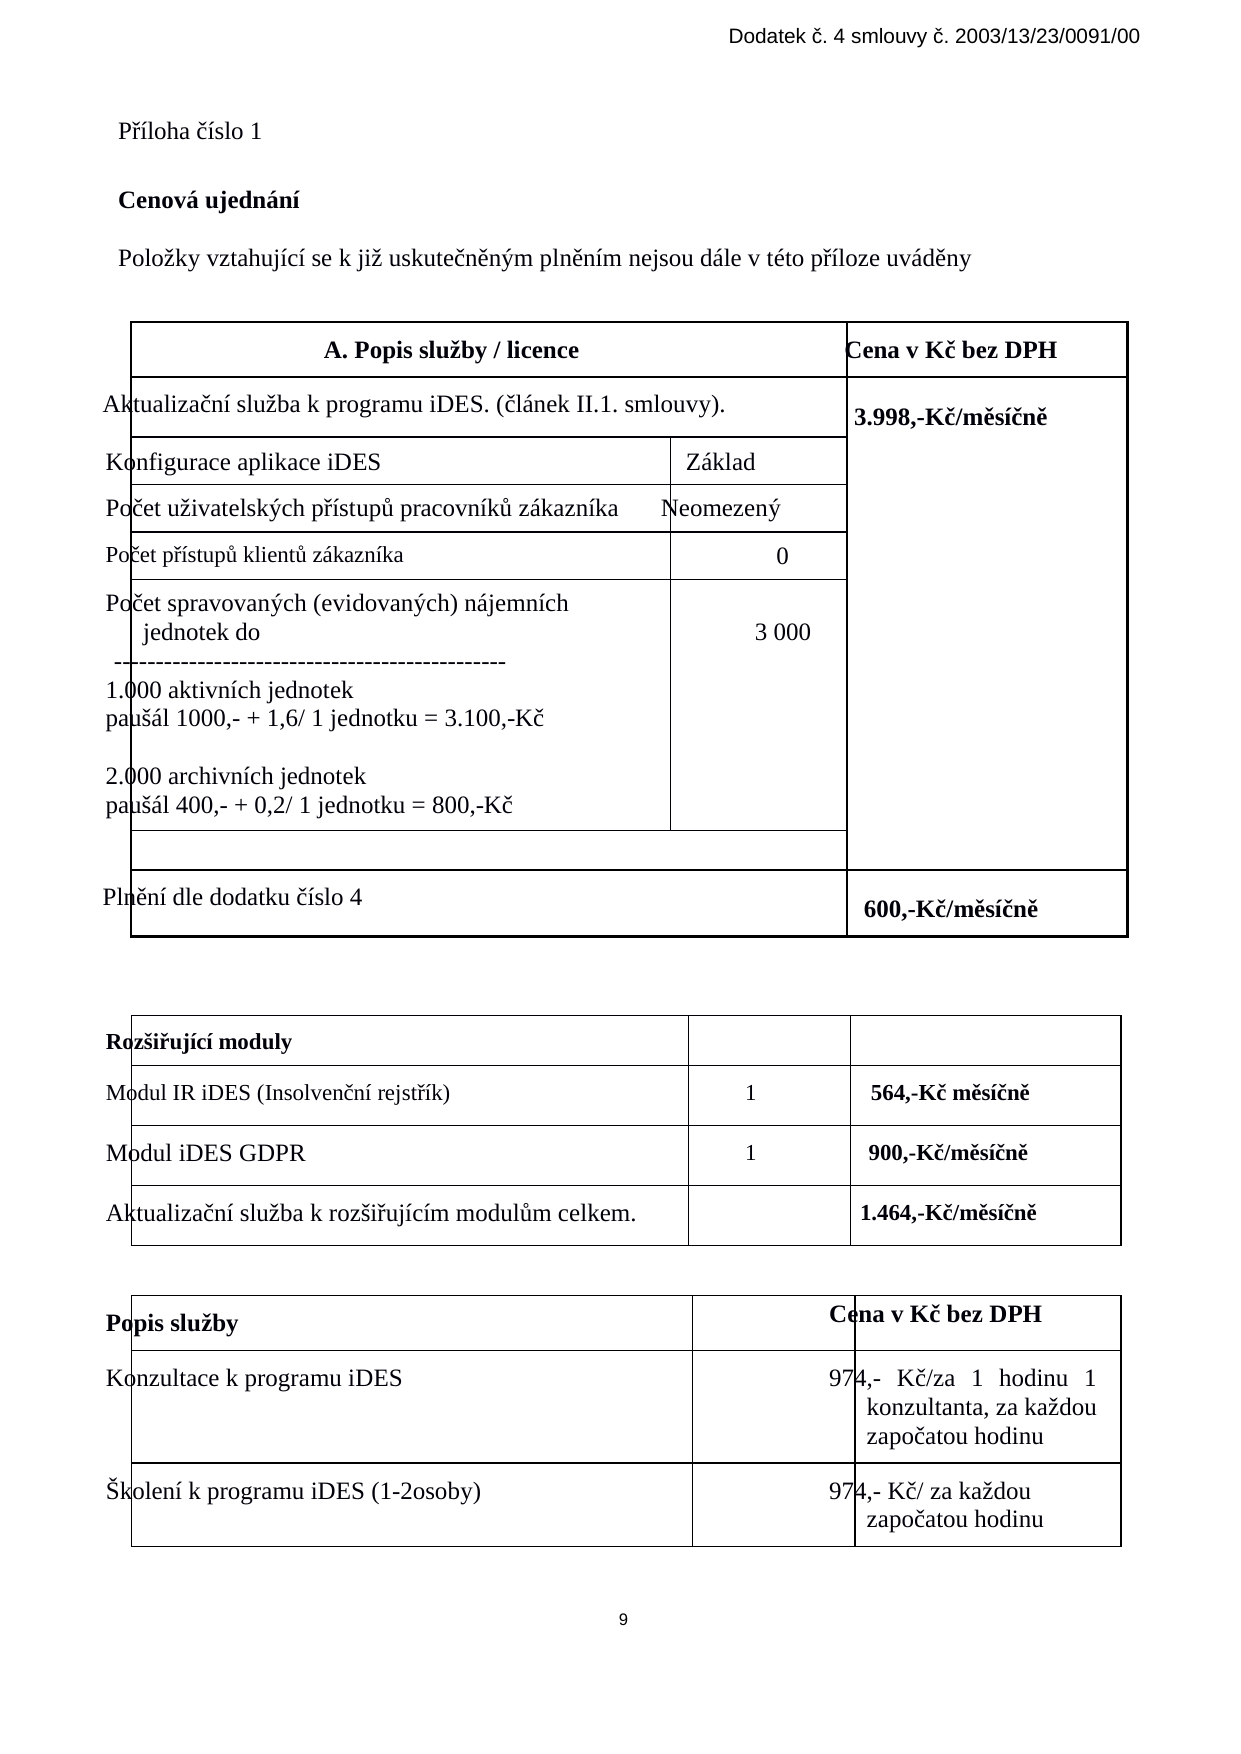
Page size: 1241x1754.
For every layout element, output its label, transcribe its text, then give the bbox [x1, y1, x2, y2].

table_cell Plnění dle dodatku číslo 4 [132, 871, 846, 935]
table_cell [693, 1464, 854, 1546]
table_header A. Popis služby / licence [132, 323, 846, 376]
text Položky vztahující se k již uskutečněným plněním nejsou dále v této příloze uváděny [118, 243, 1140, 272]
table_header Cena v Kč bez DPH [856, 1296, 1120, 1350]
table_cell Modul IR iDES (Insolvenční rejstřík) [132, 1066, 688, 1125]
text Příloha číslo 1 [118, 116, 1140, 145]
table_header Popis služby [132, 1296, 692, 1350]
table_cell 1 [689, 1126, 850, 1185]
table_cell Aktualizační služba k rozšiřujícím modulům celkem. [132, 1186, 688, 1245]
table_cell Modul iDES GDPR [132, 1126, 688, 1185]
table_cell Školení k programu iDES (1-2osoby) [132, 1464, 692, 1546]
table_cell Neomezený [671, 485, 846, 531]
table_cell Konzultace k programu iDES [132, 1351, 692, 1462]
subtitle Cenová ujednání [118, 185, 1140, 214]
table_cell 564,-Kč měsíčně [851, 1066, 1120, 1125]
table_cell Počet spravovaných (evidovaných) nájemních jednotek do ------------------------------------------------ 1.000 aktivních jednotek paušál 1000,- + 1,6/ 1 jednotku = 3.100,-Kč 2.000 archivních jednotek paušál 400,- + 0,2/ 1 jednotku = 800,-Kč [132, 580, 670, 830]
table_header Rozšiřující moduly [132, 1016, 688, 1065]
table_cell Základ [671, 438, 846, 484]
table_cell Konfigurace aplikace iDES [132, 438, 670, 484]
table_cell Počet přístupů klientů zákazníka [132, 533, 670, 579]
table_cell 974,- Kč/ za každou započatou hodinu [856, 1464, 1120, 1546]
table_header [693, 1296, 854, 1350]
table_cell 1.464,-Kč/měsíčně [851, 1186, 1120, 1245]
table_header Cena v Kč bez DPH [848, 323, 1126, 376]
table_cell Počet uživatelských přístupů pracovníků zákazníka [132, 485, 670, 531]
table_cell Aktualizační služba k programu iDES. (článek II.1. smlouvy). [132, 378, 846, 436]
table_cell 900,-Kč/měsíčně [851, 1126, 1120, 1185]
table_header [851, 1016, 1120, 1065]
table_cell 600,-Kč/měsíčně [848, 871, 1126, 935]
table_cell 974,- Kč/za 1 hodinu 1 konzultanta, za každou započatou hodinu [856, 1351, 1120, 1462]
table_cell 3.998,-Kč/měsíčně [848, 378, 1126, 868]
table_cell [693, 1351, 854, 1462]
table_cell 1 [689, 1066, 850, 1125]
table_cell 0 [671, 533, 846, 579]
table_cell 3 000 [671, 580, 846, 830]
table_header [689, 1016, 850, 1065]
table_cell [132, 831, 846, 868]
table_cell [689, 1186, 850, 1245]
